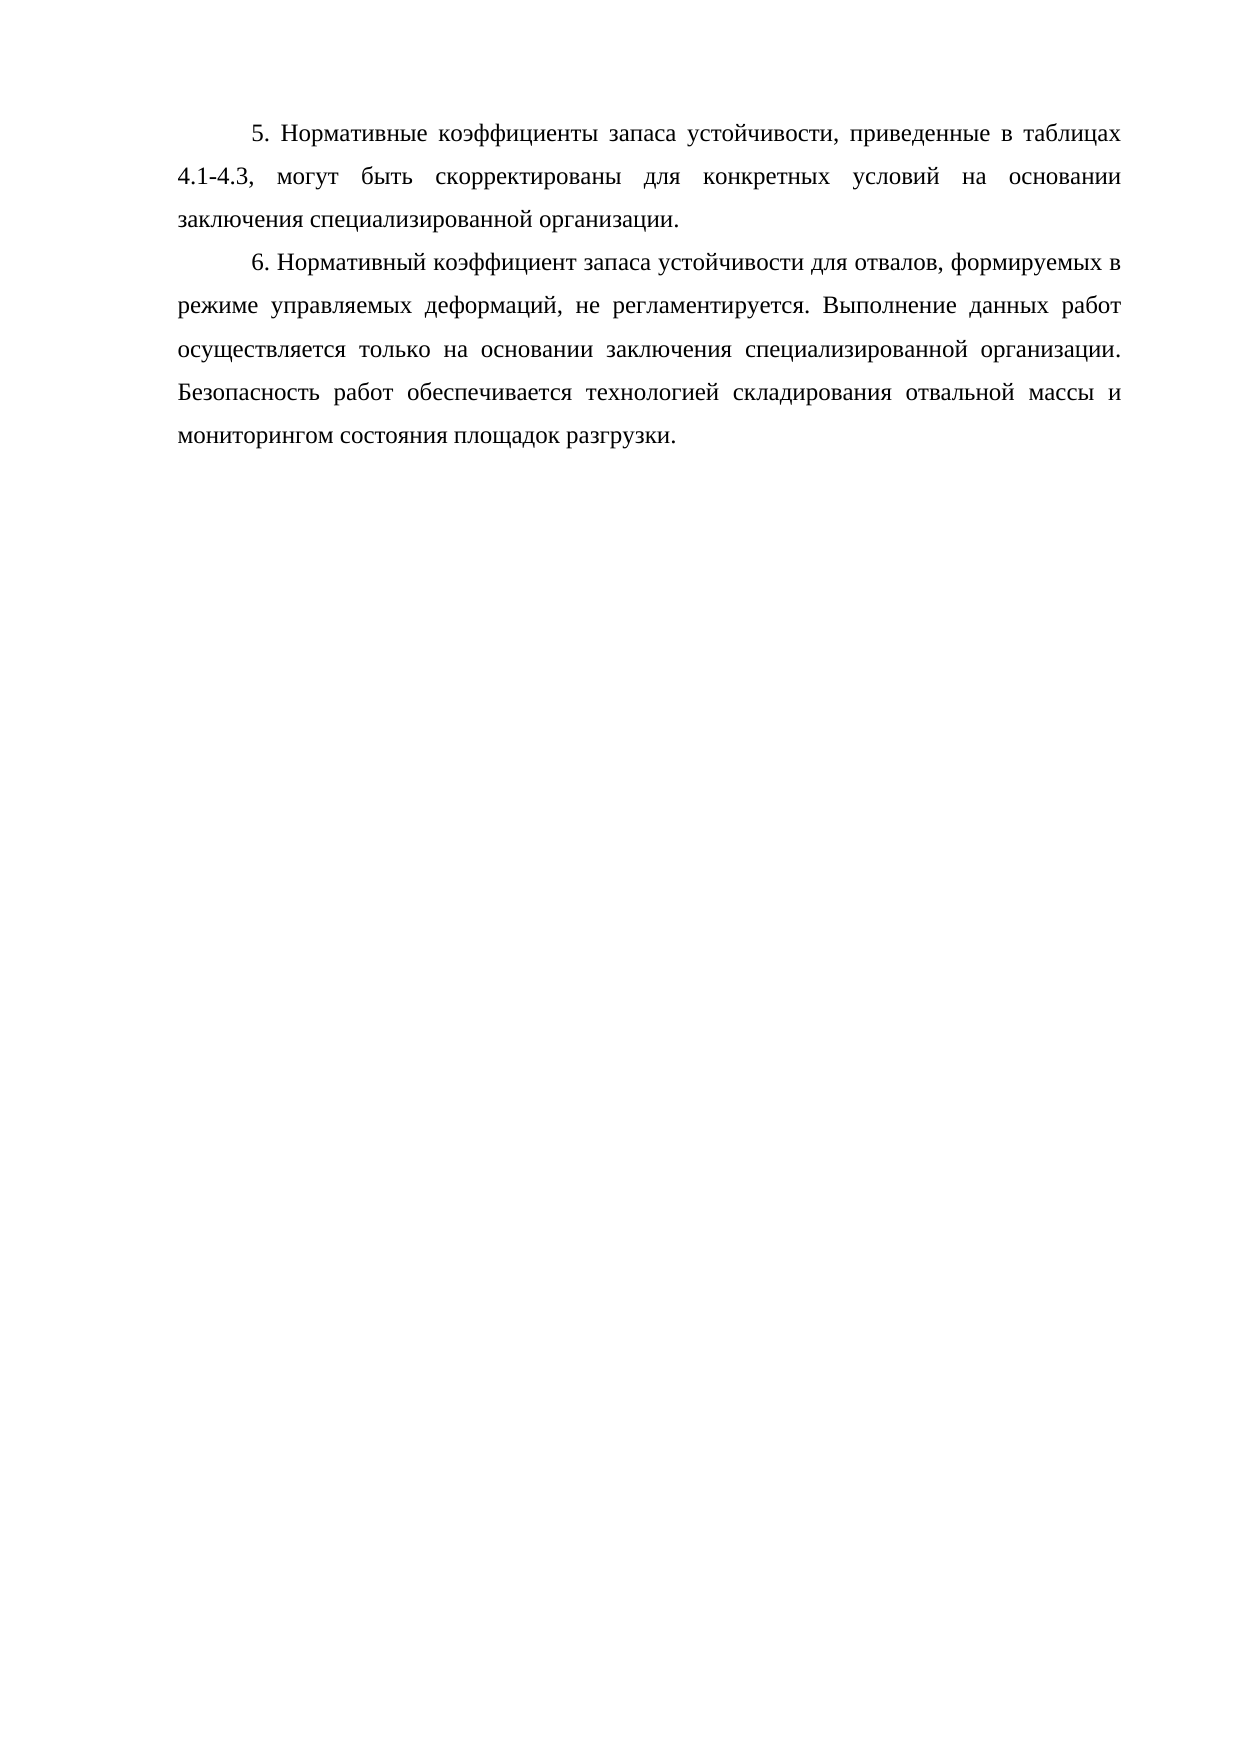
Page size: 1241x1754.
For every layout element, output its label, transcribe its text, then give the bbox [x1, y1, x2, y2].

text 5. Нормативные коэффициенты запаса устойчивости, приведенные в таблицах 4.1-4.3, могут быть скорректированы для конкретных условий на основании заключения специализированной организации. [177, 118, 1122, 233]
text 6. Нормативный коэффициент запаса устойчивости для отвалов, формируемых в режиме управляемых деформаций, не регламентируется. Выполнение данных работ осуществляется только на основании заключения специализированной организации. Безопасность работ обеспечивается технологией складирования отвальной массы и мониторингом состояния площадок разгрузки. [177, 247, 1122, 449]
